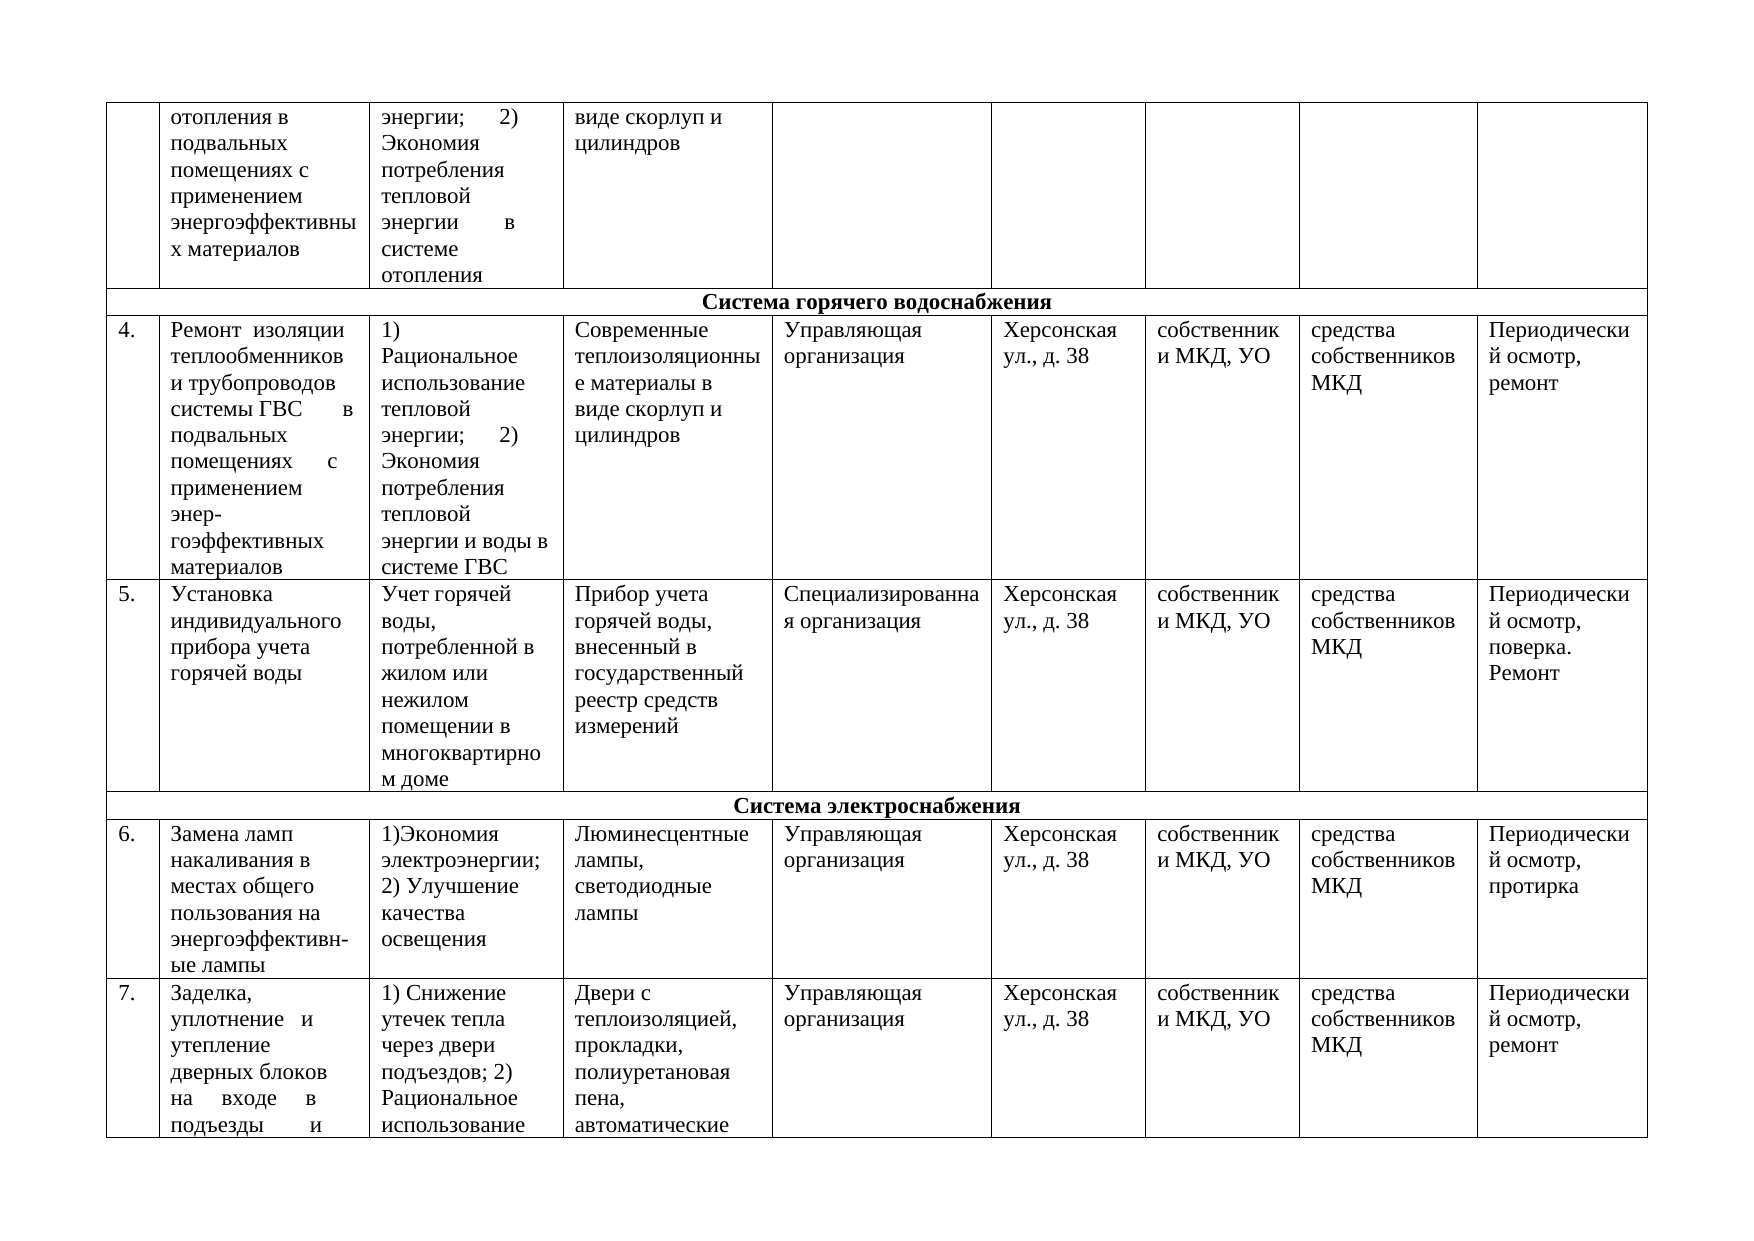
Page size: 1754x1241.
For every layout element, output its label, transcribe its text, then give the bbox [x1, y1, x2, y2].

table_cell Прибор учета горячей воды, внесенный в государственный реестр средств измерений [564, 580, 772, 791]
table_cell 1) Рациональное использование тепловой энергии; 2) Экономия потребления тепловой энергии и воды в системе ГВС [370, 316, 563, 579]
table_cell средства собственников МКД [1300, 316, 1477, 579]
table_cell Периодический осмотр, ремонт [1478, 316, 1647, 579]
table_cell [1300, 979, 1477, 1137]
table_cell Периодический осмотр, поверка. Ремонт [1478, 580, 1647, 791]
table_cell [370, 103, 563, 287]
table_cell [1478, 979, 1647, 1137]
table_cell 4. [107, 316, 159, 579]
table_cell 1)Экономия электроэнергии; 2) Улучшение качества освещения [370, 820, 563, 978]
table_cell Люминесцентные лампы, светодиодные лампы [564, 820, 772, 978]
table_cell Система горячего водоснабжения [107, 289, 1647, 315]
table_cell Херсонская ул., д. 38 [992, 820, 1145, 978]
table_cell Управляющая организация [773, 820, 991, 978]
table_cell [992, 103, 1145, 287]
table_cell Ремонт изоляции теплообменников и трубопроводов системы ГВС в подвальных помещениях с применением энер- гоэффективных материалов [160, 316, 369, 579]
table_cell собственники МКД, УО [1146, 820, 1299, 978]
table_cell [773, 979, 991, 1137]
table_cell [992, 979, 1145, 1137]
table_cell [1300, 103, 1477, 287]
table_cell Херсонская ул., д. 38 [992, 316, 1145, 579]
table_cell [564, 979, 772, 1137]
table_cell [564, 103, 772, 287]
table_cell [1478, 103, 1647, 287]
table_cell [773, 103, 991, 287]
table_cell средства собственников МКД [1300, 580, 1477, 791]
table_cell Установка индивидуального прибора учета горячей воды [160, 580, 369, 791]
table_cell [1146, 979, 1299, 1137]
table_cell Учет горячей воды, потребленной в жилом или нежилом помещении в многоквартирном доме [370, 580, 563, 791]
table_cell Периодический осмотр, протирка [1478, 820, 1647, 978]
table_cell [160, 103, 369, 287]
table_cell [160, 979, 369, 1137]
table_cell Херсонская ул., д. 38 [992, 580, 1145, 791]
table_cell Система электроснабжения [107, 792, 1647, 819]
table_cell собственники МКД, УО [1146, 316, 1299, 579]
table_cell Замена ламп накаливания в местах общего пользования на энергоэффективн-ые лампы [160, 820, 369, 978]
table_cell собственники МКД, УО [1146, 580, 1299, 791]
table_cell средства собственников МКД [1300, 820, 1477, 978]
table_cell Управляющая организация [773, 316, 991, 579]
table_cell 7. [107, 979, 159, 1137]
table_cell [370, 979, 563, 1137]
table_cell 3. [107, 103, 159, 287]
table_cell Современные теплоизоляционные материалы в виде скорлуп и цилиндров [564, 316, 772, 579]
table_cell Специализированная организация [773, 580, 991, 791]
table_cell 6. [107, 820, 159, 978]
table_cell 5. [107, 580, 159, 791]
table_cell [1146, 103, 1299, 287]
